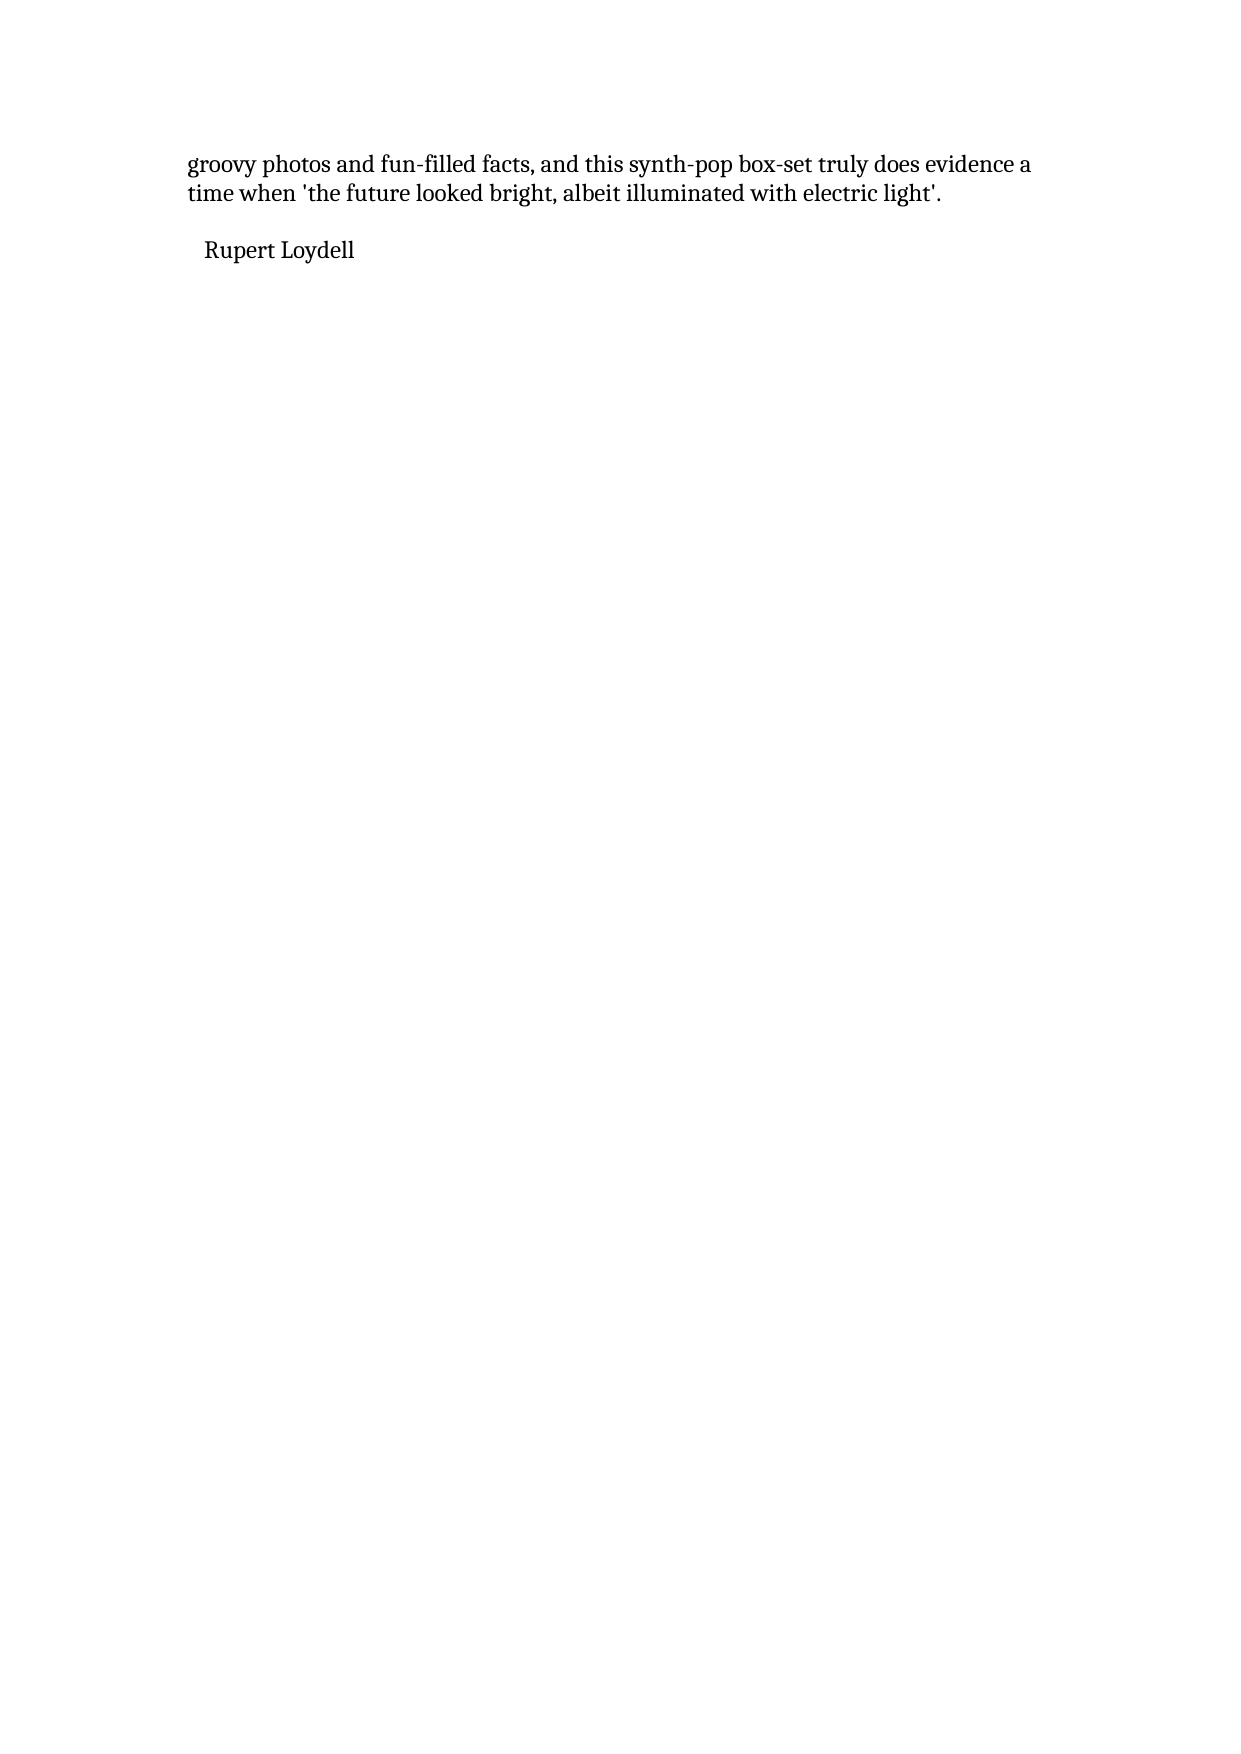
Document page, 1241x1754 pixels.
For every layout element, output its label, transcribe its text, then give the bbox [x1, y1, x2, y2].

text Rupert Loydell [187, 236, 1053, 265]
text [187, 150, 1053, 207]
